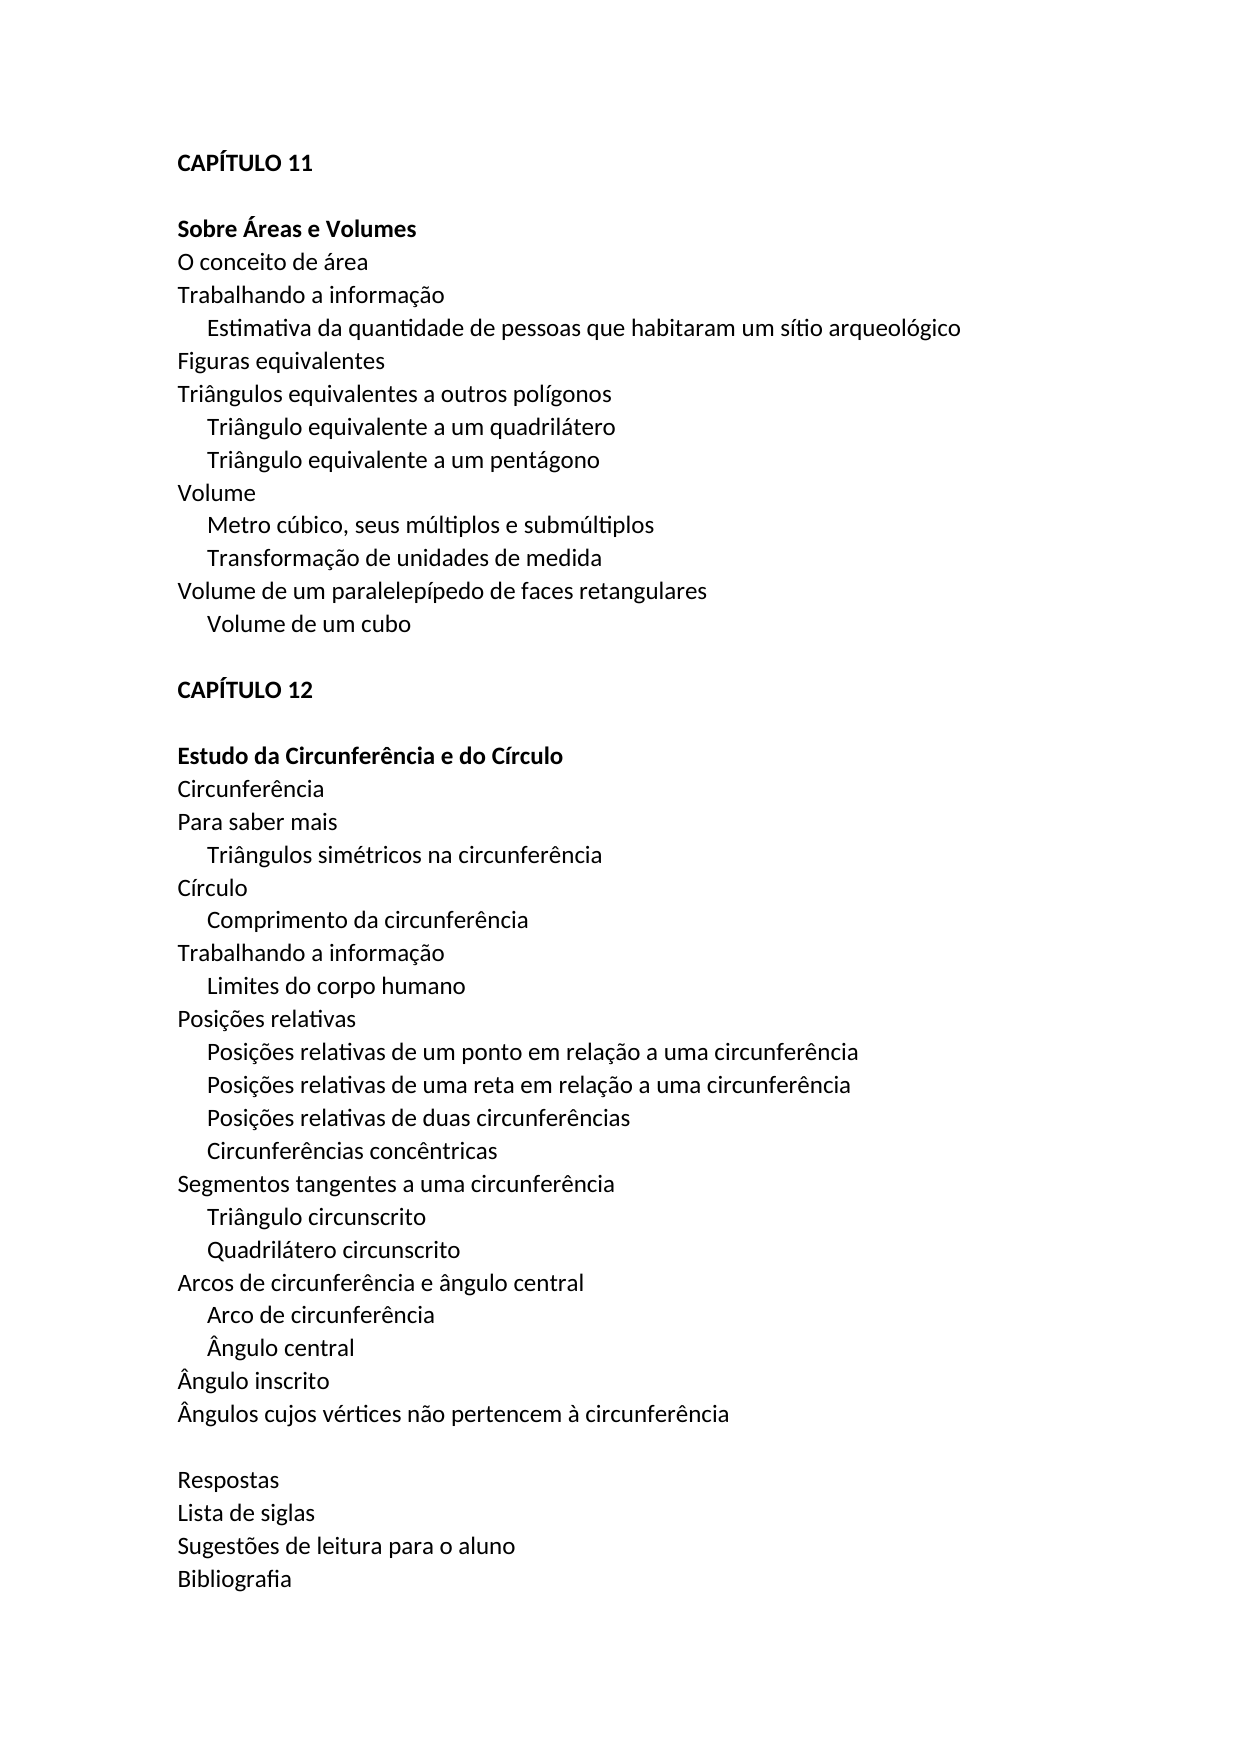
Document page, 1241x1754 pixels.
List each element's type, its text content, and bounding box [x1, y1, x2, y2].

text Quadrilátero circunscrito [177, 1234, 1063, 1264]
text Metro cúbico, seus múltiplos e submúltiplos [177, 510, 1063, 540]
text Respostas [177, 1464, 1063, 1495]
text Comprimento da circunferência [177, 905, 1063, 935]
text Figuras equivalentes [177, 345, 1063, 376]
text Posições relativas de duas circunferências [177, 1102, 1063, 1133]
text Lista de siglas [177, 1497, 1063, 1528]
text CAPÍTULO 12 [177, 674, 1063, 705]
text Para saber mais [177, 806, 1063, 836]
text CAPÍTULO 11 [177, 148, 1063, 178]
text Triângulo equivalente a um quadrilátero [177, 411, 1063, 441]
text Circunferência [177, 773, 1063, 803]
text Triângulos equivalentes a outros polígonos [177, 378, 1063, 408]
text Ângulo inscrito [177, 1366, 1063, 1396]
text Volume [177, 477, 1063, 507]
text Segmentos tangentes a uma circunferência [177, 1168, 1063, 1198]
text Círculo [177, 872, 1063, 902]
text Estimativa da quantidade de pessoas que habitaram um sítio arqueológico [177, 312, 1063, 343]
text Circunferências concêntricas [177, 1135, 1063, 1166]
text Triângulo circunscrito [177, 1201, 1063, 1231]
text Sugestões de leitura para o aluno [177, 1530, 1063, 1561]
text Ângulo central [177, 1333, 1063, 1363]
text Ângulos cujos vértices não pertencem à circunferência [177, 1398, 1063, 1429]
text Posições relativas [177, 1003, 1063, 1034]
text Trabalhando a informação [177, 938, 1063, 968]
text Posições relativas de um ponto em relação a uma circunferência [177, 1036, 1063, 1067]
text Arco de circunferência [177, 1300, 1063, 1330]
text Limites do corpo humano [177, 971, 1063, 1001]
text Arcos de circunferência e ângulo central [177, 1267, 1063, 1297]
text Volume de um cubo [177, 608, 1063, 639]
text O conceito de área [177, 246, 1063, 277]
text Transformação de unidades de medida [177, 543, 1063, 573]
text Triângulo equivalente a um pentágono [177, 444, 1063, 474]
text Triângulos simétricos na circunferência [177, 839, 1063, 869]
text Sobre Áreas e Volumes [177, 213, 1063, 244]
text Bibliografia [177, 1563, 1063, 1593]
text Trabalhando a informação [177, 279, 1063, 310]
text Volume de um paralelepípedo de faces retangulares [177, 576, 1063, 606]
text Estudo da Circunferência e do Círculo [177, 740, 1063, 771]
text Posições relativas de uma reta em relação a uma circunferência [177, 1069, 1063, 1100]
